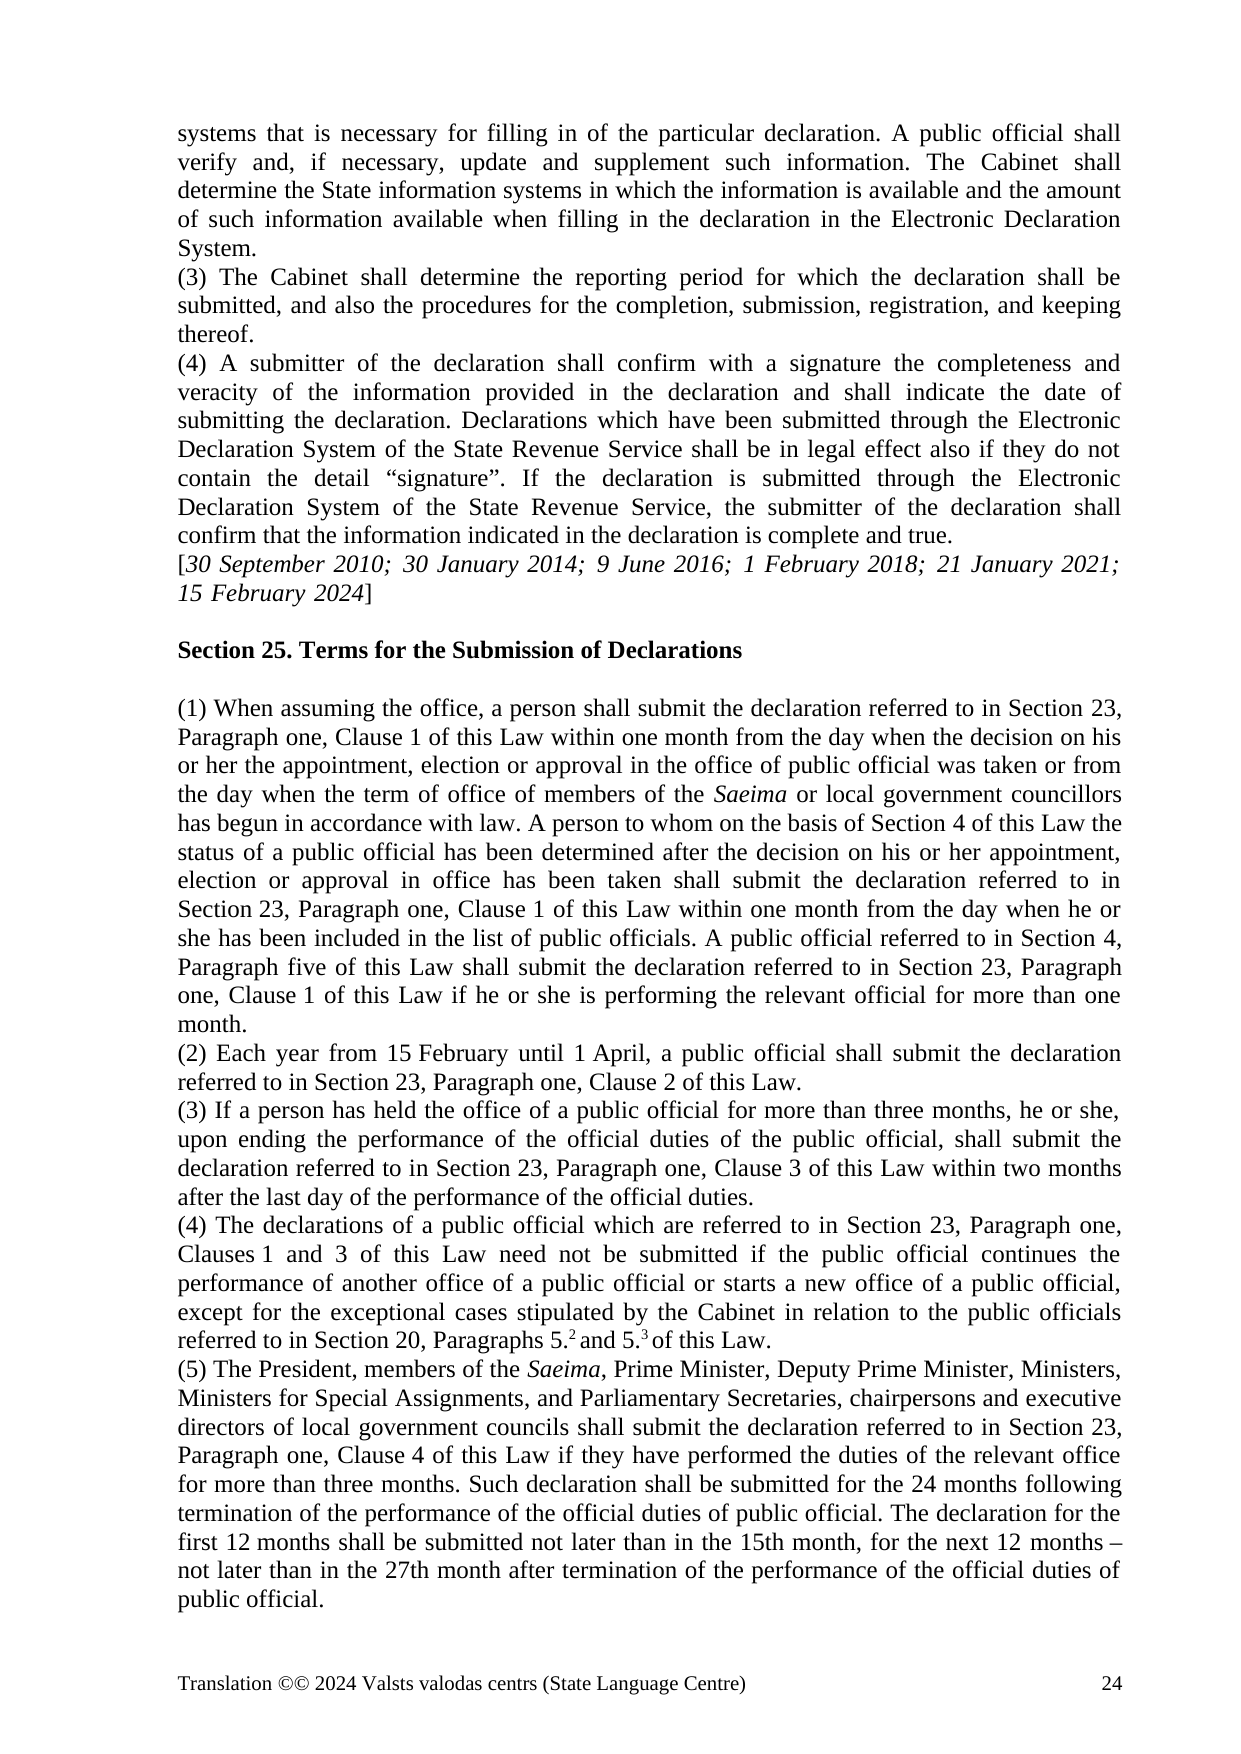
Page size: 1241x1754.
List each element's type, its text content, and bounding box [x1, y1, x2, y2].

text (4) A submitter of the declaration shall confirm with a signature the completeness and veracity of the information provided in the declaration and shall indicate the date of submitting the declaration. Declarations which have been submitted through the Electronic Declaration System of the State Revenue Service shall be in legal effect also if they do not contain the detail “signature”. If the declaration is submitted through the Electronic Declaration System of the State Revenue Service, the submitter of the declaration shall confirm that the information indicated in the declaration is complete and true. [177, 348, 1122, 549]
text (2) Each year from 15 February until 1 April, a public official shall submit the declaration referred to in Section 23, Paragraph one, Clause 2 of this Law. [177, 1038, 1122, 1096]
text Section 25. Terms for the Submission of Declarations [177, 636, 1122, 664]
text [30 September 2010; 30 January 2014; 9 June 2016; 1 February 2018; 21 January 2021; 15 February 2024] [177, 549, 1122, 607]
text (1) When assuming the office, a person shall submit the declaration referred to in Section 23, Paragraph one, Clause 1 of this Law within one month from the day when the decision on his or her the appointment, election or approval in the office of public official was taken or from the day when the term of office of members of the Saeima or local government councillors has begun in accordance with law. A person to whom on the basis of Section 4 of this Law the status of a public official has been determined after the decision on his or her appointment, election or approval in office has been taken shall submit the declaration referred to in Section 23, Paragraph one, Clause 1 of this Law within one month from the day when he or she has been included in the list of public officials. A public official referred to in Section 4, Paragraph five of this Law shall submit the declaration referred to in Section 23, Paragraph one, Clause 1 of this Law if he or she is performing the relevant official for more than one month. [177, 693, 1122, 1038]
text (4) The declarations of a public official which are referred to in Section 23, Paragraph one, Clauses 1 and 3 of this Law need not be submitted if the public official continues the performance of another office of a public official or starts a new office of a public official, except for the exceptional cases stipulated by the Cabinet in relation to the public officials referred to in Section 20, Paragraphs 5.2 and 5.3 of this Law. [177, 1211, 1122, 1354]
text (3) If a person has held the office of a public official for more than three months, he or she, upon ending the performance of the official duties of the public official, shall submit the declaration referred to in Section 23, Paragraph one, Clause 3 of this Law within two months after the last day of the performance of the official duties. [177, 1096, 1122, 1211]
text (3) The Cabinet shall determine the reporting period for which the declaration shall be submitted, and also the procedures for the completion, submission, registration, and keeping thereof. [177, 262, 1122, 348]
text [177, 118, 1122, 262]
text (5) The President, members of the Saeima, Prime Minister, Deputy Prime Minister, Ministers, Ministers for Special Assignments, and Parliamentary Secretaries, chairpersons and executive directors of local government councils shall submit the declaration referred to in Section 23, Paragraph one, Clause 4 of this Law if they have performed the duties of the relevant office for more than three months. Such declaration shall be submitted for the 24 months following termination of the performance of the official duties of public official. The declaration for the first 12 months shall be submitted not later than in the 15th month, for the next 12 months – not later than in the 27th month after termination of the performance of the official duties of public official. [177, 1354, 1122, 1613]
